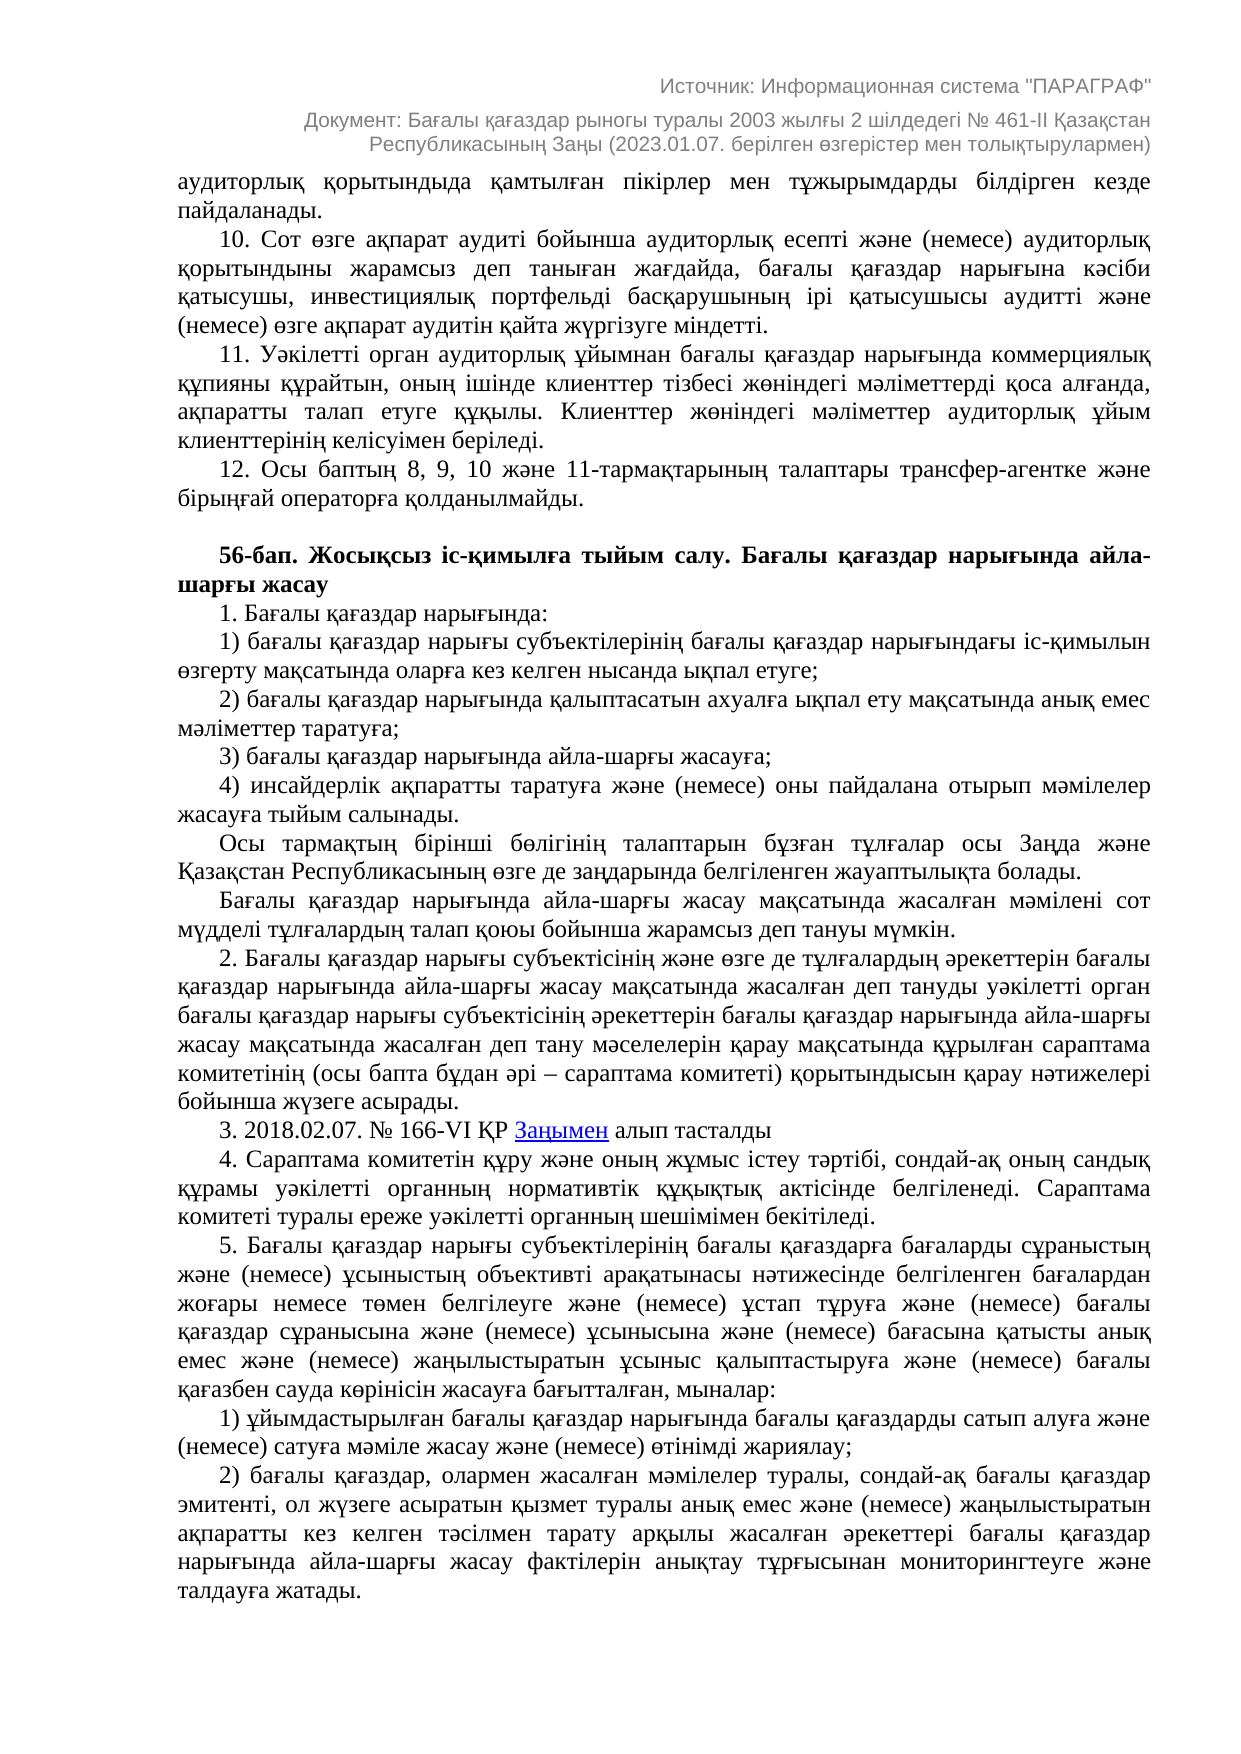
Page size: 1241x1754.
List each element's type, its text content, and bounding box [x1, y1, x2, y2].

text 10. Сот өзге ақпарат аудиті бойынша аудиторлық есепті және (немесе) аудиторлық қорытындыны жарамсыз деп таныған жағдайда, бағалы қағаздар нарығына кәсіби қатысушы, инвестициялық портфельді басқарушының ірі қатысушысы аудитті және (немесе) өзге ақпарат аудитін қайта жүргізуге міндетті. [177, 224, 1152, 339]
text 4. Сараптама комитетін құру және оның жұмыс істеу тәртібі, сондай-ақ оның сандық құрамы уәкілетті органның нормативтік құқықтық актісінде белгіленеді. Сараптама комитеті туралы ереже уәкілетті органның шешімімен бекітіледі. [177, 1144, 1152, 1230]
text 12. Осы баптың 8, 9, 10 және 11-тармақтарының талаптары трансфер-агентке және бірыңғай операторға қолданылмайды. [177, 454, 1152, 511]
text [177, 166, 1152, 224]
text 3) бағалы қағаздар нарығында айла-шарғы жасауға; [177, 741, 1152, 770]
text Бағалы қағаздар нарығында айла-шарғы жасау мақсатында жасалған мәмілені сот мүдделі тұлғалардың талап қоюы бойынша жарамсыз деп тануы мүмкін. [177, 885, 1152, 943]
text 1) ұйымдастырылған бағалы қағаздар нарығында бағалы қағаздарды сатып алуға және (немесе) сатуға мәміле жасау және (немесе) өтінімді жариялау; [177, 1403, 1152, 1460]
text 11. Уәкілетті орган аудиторлық ұйымнан бағалы қағаздар нарығында коммерциялық құпияны құрайтын, оның ішінде клиенттер тізбесі жөніндегі мәліметтерді қоса алғанда, ақпаратты талап етуге құқылы. Клиенттер жөніндегі мәліметтер аудиторлық ұйым клиенттерінің келісуімен беріледі. [177, 339, 1152, 454]
text 1) бағалы қағаздар нарығы субъектілерінің бағалы қағаздар нарығындағы іс-қимылын өзгерту мақсатында оларға кез келген нысанда ықпал етуге; [177, 626, 1152, 684]
text 3. 2018.02.07. № 166-VI ҚР Заңымен алып тасталды [177, 1115, 1152, 1144]
text 2. Бағалы қағаздар нарығы субъектісінің және өзге де тұлғалардың әрекеттерін бағалы қағаздар нарығында айла-шарғы жасау мақсатында жасалған деп тануды уәкілетті орган бағалы қағаздар нарығы субъектісінің әрекеттерін бағалы қағаздар нарығында айла-шарғы жасау мақсатында жасалған деп тану мәселелерін қарау мақсатында құрылған сараптама комитетінің (осы бапта бұдан әрі – сараптама комитеті) қорытындысын қарау нәтижелері бойынша жүзеге асырады. [177, 943, 1152, 1115]
text 56-бап. Жосықсыз іс-қимылға тыйым салу. Бағалы қағаздар нарығында айла-шарғы жасау [177, 540, 1152, 598]
text 4) инсайдерлік ақпаратты таратуға және (немесе) оны пайдалана отырып мәмілелер жасауға тыйым салынады. [177, 770, 1152, 828]
text 2) бағалы қағаздар, олармен жасалған мәмілелер туралы, сондай-ақ бағалы қағаздар эмитенті, ол жүзеге асыратын қызмет туралы анық емес және (немесе) жаңылыстыратын ақпаратты кез келген тәсілмен тарату арқылы жасалған әрекеттері бағалы қағаздар нарығында айла-шарғы жасау фактілерін анықтау тұрғысынан мониторингтеуге және талдауға жатады. [177, 1460, 1152, 1604]
text 1. Бағалы қағаздар нарығында: [177, 598, 1152, 626]
text Осы тармақтың бірінші бөлігінің талаптарын бұзған тұлғалар осы Заңда және Қазақстан Республикасының өзге де заңдарында белгіленген жауаптылықта болады. [177, 828, 1152, 885]
text 5. Бағалы қағаздар нарығы субъектілерінің бағалы қағаздарға бағаларды сұраныстың және (немесе) ұсыныстың объективті арақатынасы нәтижесінде белгіленген бағалардан жоғары немесе төмен белгілеуге және (немесе) ұстап тұруға және (немесе) бағалы қағаздар сұранысына және (немесе) ұсынысына және (немесе) бағасына қатысты анық емес және (немесе) жаңылыстыратын ұсыныс қалыптастыруға және (немесе) бағалы қағазбен сауда көрінісін жасауға бағытталған, мыналар: [177, 1230, 1152, 1403]
text 2) бағалы қағаздар нарығында қалыптасатын ахуалға ықпал ету мақсатында анық емес мәліметтер таратуға; [177, 684, 1152, 741]
